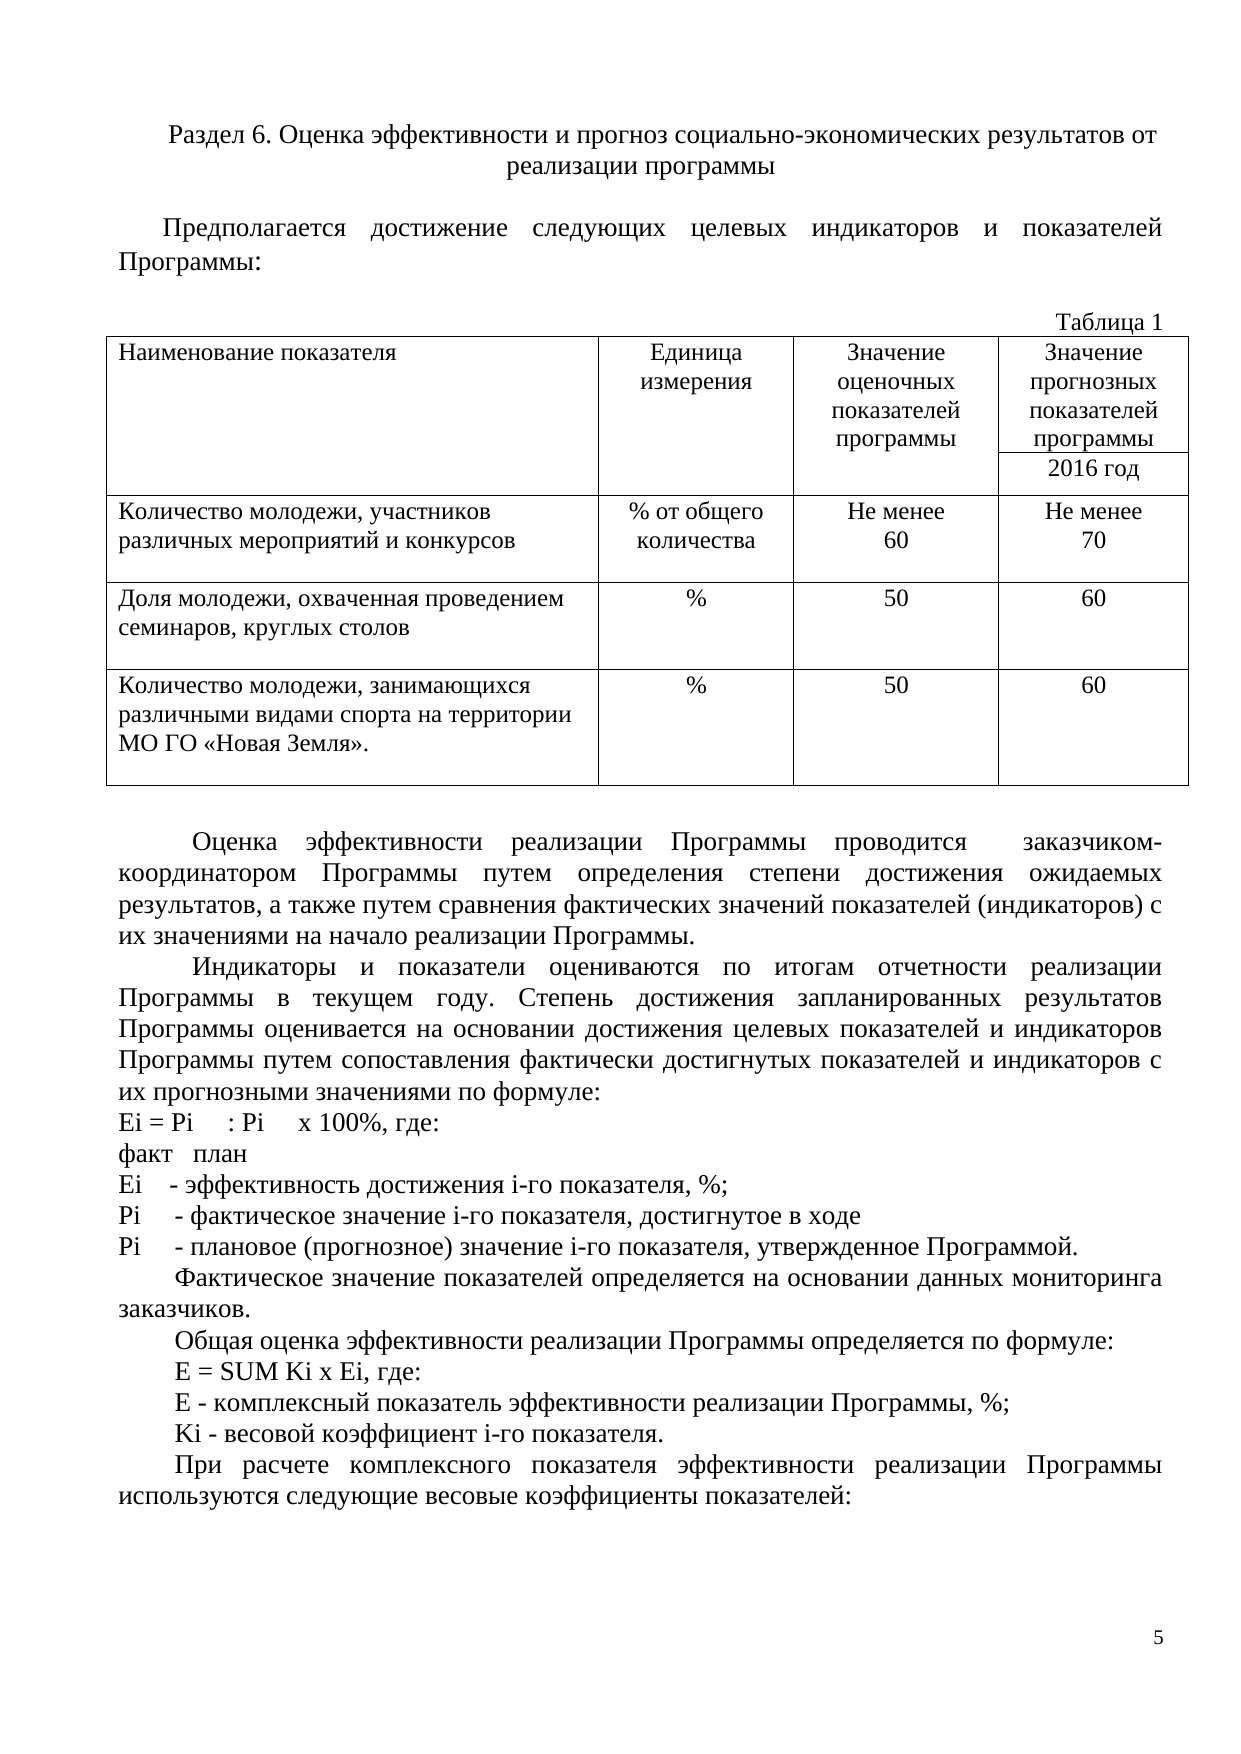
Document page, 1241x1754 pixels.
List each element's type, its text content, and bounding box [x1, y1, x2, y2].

table_cell % от общего количества [599, 496, 793, 582]
table_cell 60 [999, 670, 1188, 785]
text Ei = Pi : Pi x 100%, где: [118, 1106, 1163, 1137]
text Раздел 6. Оценка эффективности и прогноз социально-экономических результатов от реализации программы [118, 118, 1163, 180]
table_header Единица измерения [599, 337, 793, 495]
table_cell 50 [794, 670, 998, 785]
table_cell Не менее 60 [794, 496, 998, 582]
text Ki - весовой коэффициент i-го показателя. [118, 1417, 1163, 1448]
table_header Наименование показателя [107, 337, 598, 495]
table_header Значение оценочных показателей программы [794, 337, 998, 495]
text E - комплексный показатель эффективности реализации Программы, %; [118, 1386, 1163, 1417]
text Таблица 1 [118, 307, 1163, 336]
text Предполагается достижение следующих целевых индикаторов и показателей Программы: [118, 212, 1163, 276]
text E = SUM Ki x Ei, где: [118, 1355, 1163, 1386]
table_cell Не менее 70 [999, 496, 1188, 582]
table_cell Доля молодежи, охваченная проведением семинаров, круглых столов [107, 583, 598, 669]
table_cell % [599, 583, 793, 669]
text факт план [118, 1137, 1163, 1168]
table_cell 50 [794, 583, 998, 669]
text Общая оценка эффективности реализации Программы определяется по формуле: [118, 1324, 1163, 1355]
text При расчете комплексного показателя эффективности реализации Программы используются следующие весовые коэффициенты показателей: [118, 1448, 1163, 1511]
table_cell 2016 год [999, 453, 1188, 495]
table_cell % [599, 670, 793, 785]
table_cell Количество молодежи, занимающихся различными видами спорта на территории МО ГО «Новая Земля». [107, 670, 598, 785]
table_header Значение прогнозных показателей программы [999, 337, 1188, 452]
text Ei - эффективность достижения i-го показателя, %; [118, 1168, 1163, 1199]
text Индикаторы и показатели оцениваются по итогам отчетности реализации Программы в текущем году. Степень достижения запланированных результатов Программы оценивается на основании достижения целевых показателей и индикаторов Программы путем сопоставления фактически достигнутых показателей и индикаторов с их прогнозными значениями по формуле: [118, 950, 1163, 1106]
text Оценка эффективности реализации Программы проводится заказчиком-координатором Программы путем определения степени достижения ожидаемых результатов, а также путем сравнения фактических значений показателей (индикаторов) с их значениями на начало реализации Программы. [118, 825, 1163, 950]
text Фактическое значение показателей определяется на основании данных мониторинга заказчиков. [118, 1261, 1163, 1324]
table_cell Количество молодежи, участников различных мероприятий и конкурсов [107, 496, 598, 582]
text Pi - плановое (прогнозное) значение i-го показателя, утвержденное Программой. [118, 1230, 1163, 1261]
text Pi - фактическое значение i-го показателя, достигнутое в ходе [118, 1199, 1163, 1230]
table_cell 60 [999, 583, 1188, 669]
